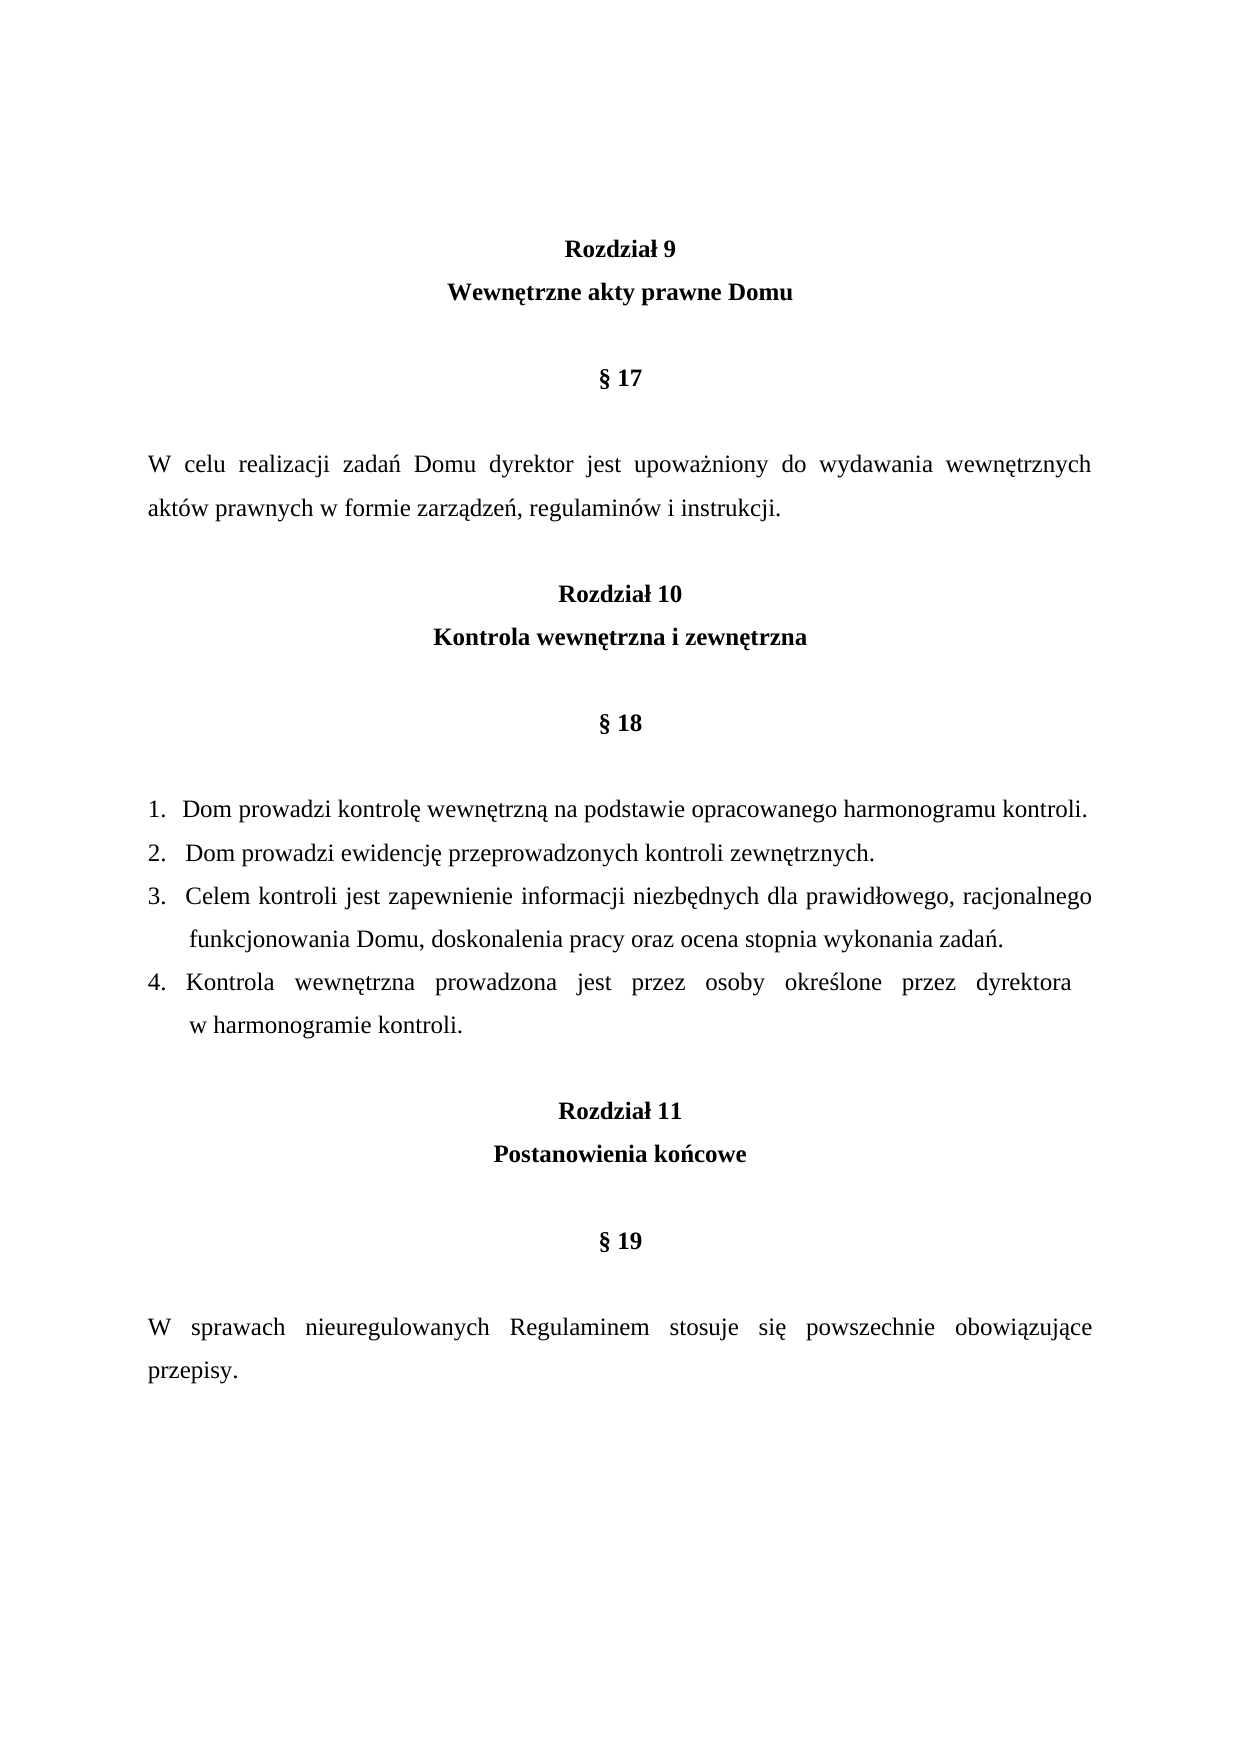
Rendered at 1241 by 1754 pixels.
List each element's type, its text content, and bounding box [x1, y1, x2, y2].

text Postanowienia końcowe [148, 1139, 1093, 1168]
list Celem kontroli jest zapewnienie informacji niezbędnych dla prawidłowego, racjonalnego funkcjonowania Domu, doskonalenia pracy oraz ocena stopnia wykonania zadań. [148, 881, 1093, 953]
text W sprawach nieuregulowanych Regulaminem stosuje się powszechnie obowiązujące przepisy. [148, 1312, 1093, 1384]
list Dom prowadzi kontrolę wewnętrzną na podstawie opracowanego harmonogramu kontroli. [148, 794, 1093, 823]
list Dom prowadzi ewidencję przeprowadzonych kontroli zewnętrznych. [148, 838, 1093, 866]
text Rozdział 10 [148, 579, 1093, 608]
text Rozdział 9 [148, 234, 1093, 263]
subtitle § 18 [148, 708, 1093, 737]
list Kontrola wewnętrzna prowadzona jest przez osoby określone przez dyrektora w harmonogramie kontroli. [148, 967, 1093, 1039]
subtitle § 19 [148, 1226, 1093, 1254]
subtitle § 17 [148, 363, 1093, 392]
text Rozdział 11 [148, 1096, 1093, 1125]
text Kontrola wewnętrzna i zewnętrzna [148, 622, 1093, 651]
text W celu realizacji zadań Domu dyrektor jest upoważniony do wydawania wewnętrznych aktów prawnych w formie zarządzeń, regulaminów i instrukcji. [148, 449, 1093, 521]
text Wewnętrzne akty prawne Domu [148, 277, 1093, 306]
